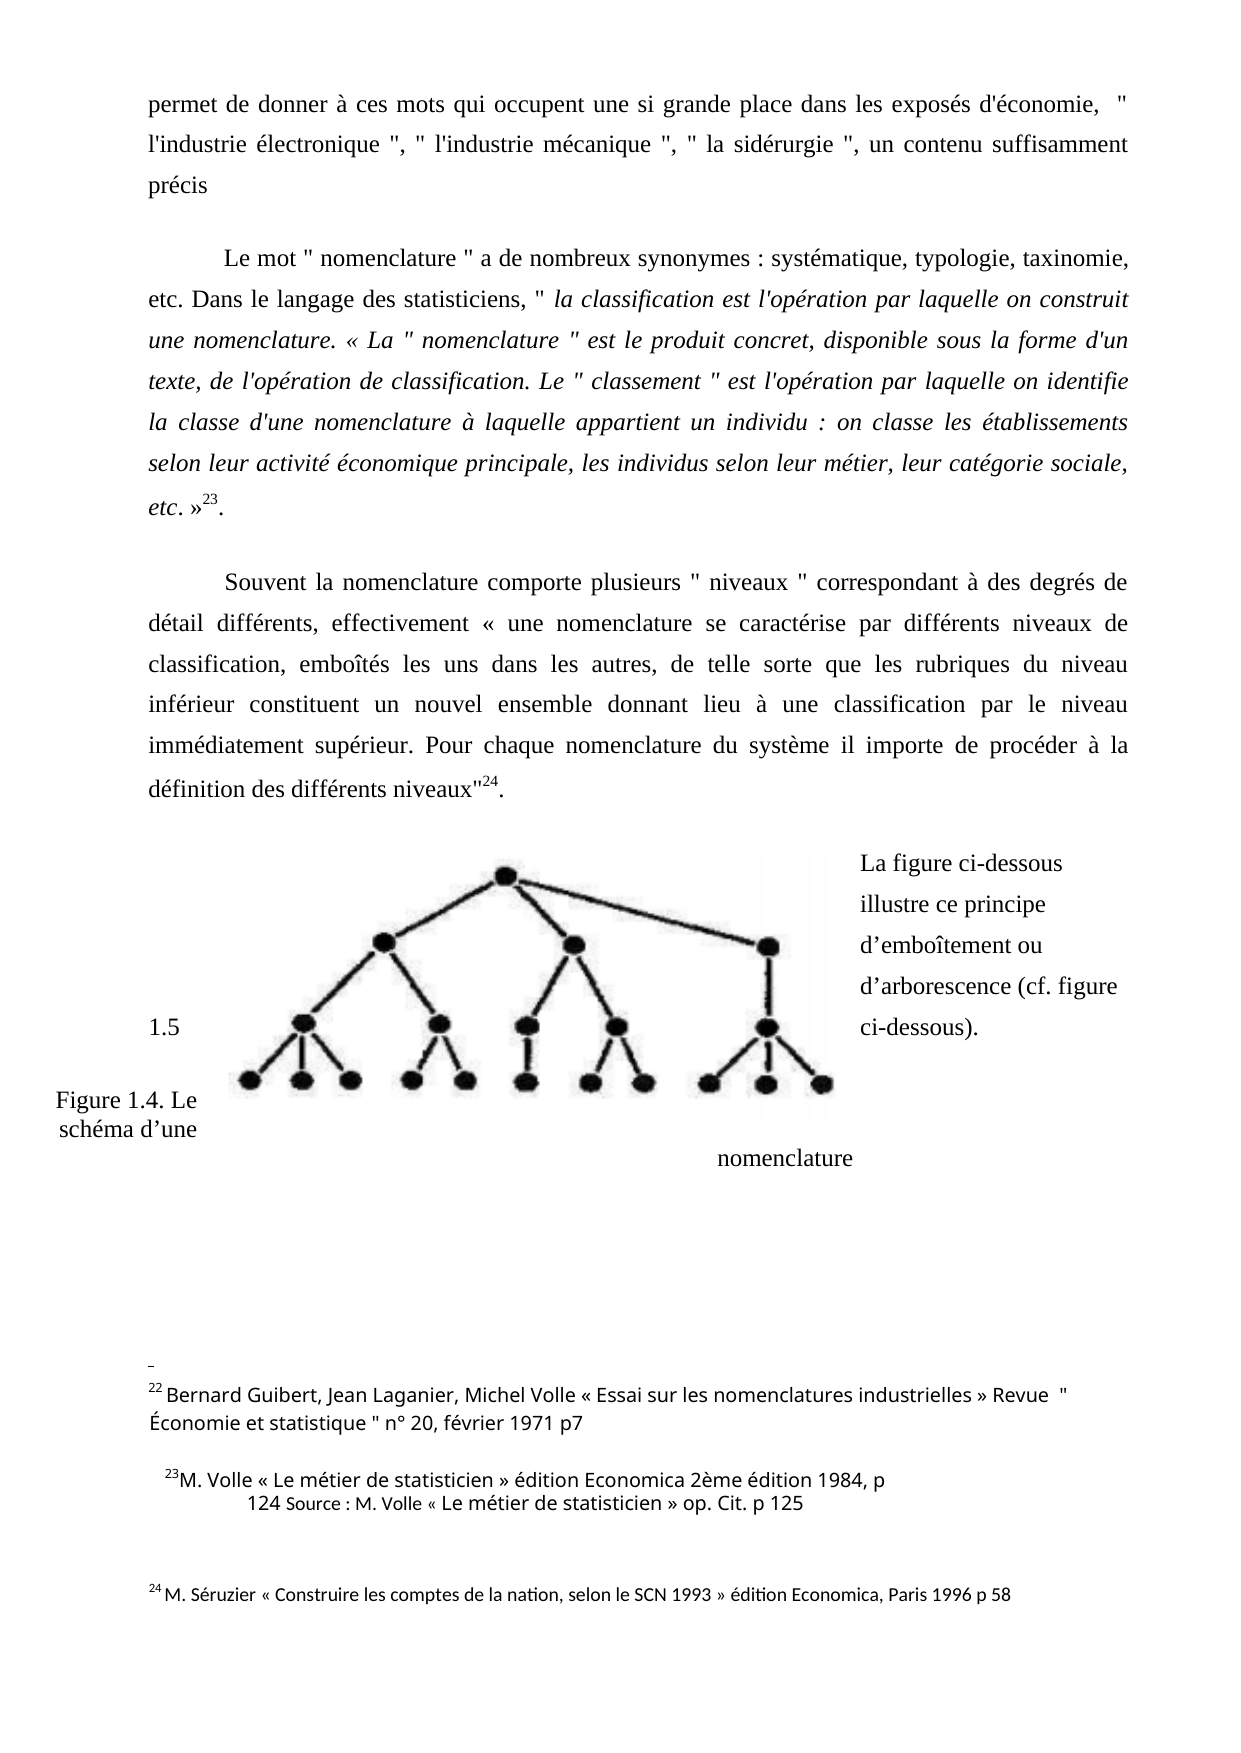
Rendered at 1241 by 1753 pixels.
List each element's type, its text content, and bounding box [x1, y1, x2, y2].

text La figure ci-dessous illustre ce principe d’emboîtement ou d’arborescence (cf. figure 1.5 ci-dessous). [148, 848, 1129, 1041]
text Le mot " nomenclature " a de nombreux synonymes : systématique, typologie, taxinomie, etc. Dans le langage des statisticiens, " la classification est l'opération par laquelle on construit une nomenclature. « La " nomenclature " est le produit concret, disponible sous la forme d'un texte, de l'opération de classification. Le " classement " est l'opération par laquelle on identifie la classe d'une nomenclature à laquelle appartient un individu : on classe les établissements selon leur activité économique principale, les individus selon leur métier, leur catégorie sociale, etc. »23. [148, 243, 1129, 521]
text Figure 1.4. Le schéma d’une nomenclature [47, 1086, 853, 1172]
text 22 Bernard Guibert, Jean Laganier, Michel Volle « Essai sur les nomenclatures industrielles » Revue " Économie et statistique " n° 20, février 1971 p7 [148, 1378, 1128, 1436]
picture [200, 849, 857, 1120]
text 24 M. Séruzier « Construire les comptes de la nation, selon le SCN 1993 » édition Economica, Paris 1996 p 58 [148, 1580, 1202, 1607]
text 23M. Volle « Le métier de statisticien » édition Economica 2ème édition 1984, p 124 Source : M. Volle « Le métier de statisticien » op. Cit. p 125 [148, 1467, 902, 1516]
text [148, 89, 1129, 199]
text Souvent la nomenclature comporte plusieurs " niveaux " correspondant à des degrés de détail différents, effectivement « une nomenclature se caractérise par différents niveaux de classification, emboîtés les uns dans les autres, de telle sorte que les rubriques du niveau inférieur constituent un nouvel ensemble donnant lieu à une classification par le niveau immédiatement supérieur. Pour chaque nomenclature du système il importe de procéder à la définition des différents niveaux"24. [148, 567, 1129, 803]
